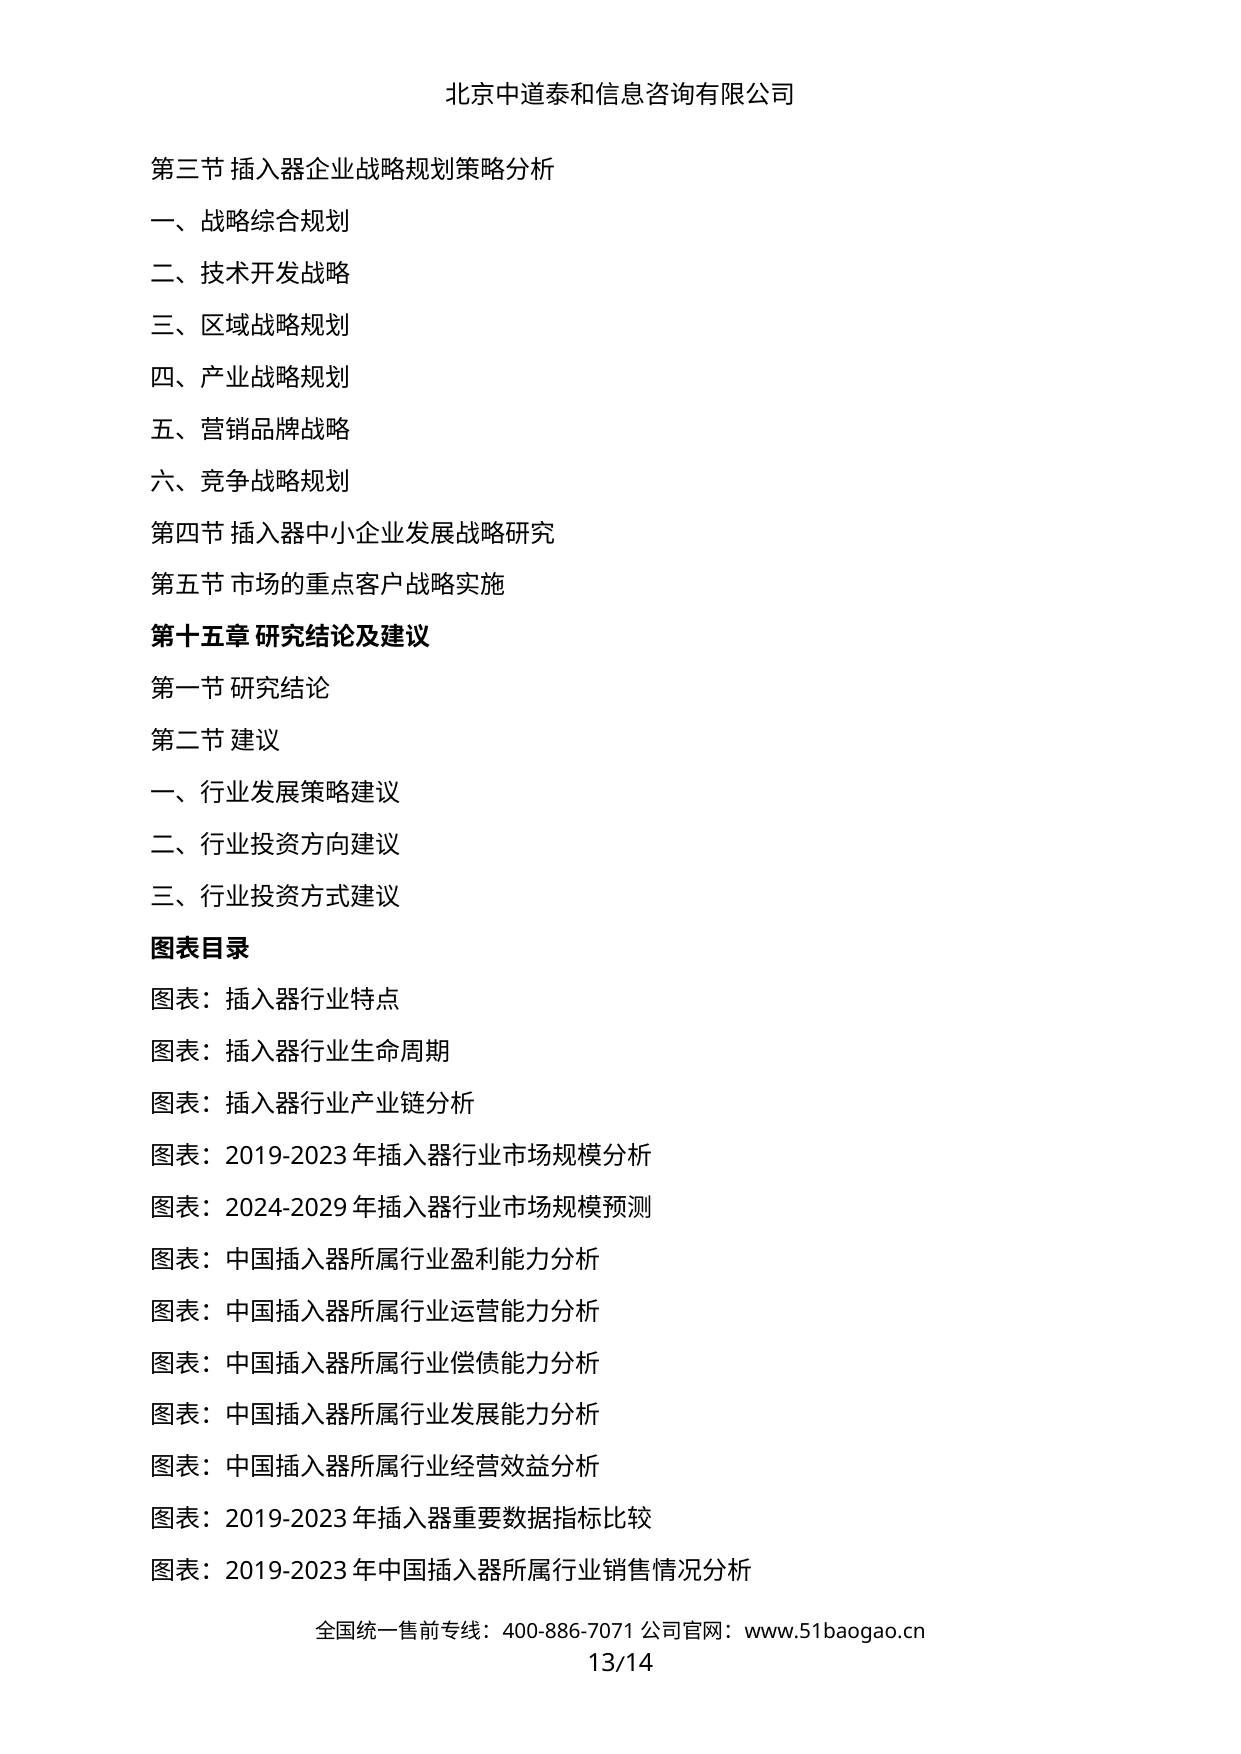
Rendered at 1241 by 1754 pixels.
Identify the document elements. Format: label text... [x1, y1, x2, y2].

text 图表：2019-2023年插入器重要数据指标比较 [150, 1499, 1090, 1535]
text 四、产业战略规划 [150, 357, 1090, 394]
text 第三节 插入器企业战略规划策略分析 [150, 150, 1090, 186]
text 第二节 建议 [150, 721, 1090, 757]
text 图表：插入器行业特点 [150, 980, 1090, 1016]
text 图表：插入器行业产业链分析 [150, 1084, 1090, 1120]
text 图表：2019-2023年插入器行业市场规模分析 [150, 1136, 1090, 1172]
text 图表：中国插入器所属行业盈利能力分析 [150, 1239, 1090, 1276]
text 图表：中国插入器所属行业经营效益分析 [150, 1447, 1090, 1483]
text 一、战略综合规划 [150, 202, 1090, 238]
text 第四节 插入器中小企业发展战略研究 [150, 513, 1090, 549]
text 图表：中国插入器所属行业发展能力分析 [150, 1395, 1090, 1431]
text 图表：中国插入器所属行业偿债能力分析 [150, 1343, 1090, 1379]
text 二、行业投资方向建议 [150, 824, 1090, 861]
text 图表目录 [150, 928, 1090, 964]
text 图表：插入器行业生命周期 [150, 1032, 1090, 1068]
text 五、营销品牌战略 [150, 409, 1090, 446]
text 六、竞争战略规划 [150, 461, 1090, 497]
text 第一节 研究结论 [150, 669, 1090, 705]
text 图表：2019-2023年中国插入器所属行业销售情况分析 [150, 1551, 1090, 1587]
text 图表：2024-2029年插入器行业市场规模预测 [150, 1187, 1090, 1224]
text 三、行业投资方式建议 [150, 876, 1090, 912]
text 图表：中国插入器所属行业运营能力分析 [150, 1291, 1090, 1327]
text 二、技术开发战略 [150, 254, 1090, 290]
text 第五节 市场的重点客户战略实施 [150, 565, 1090, 601]
text 第十五章 研究结论及建议 [150, 617, 1090, 653]
text 一、行业发展策略建议 [150, 772, 1090, 809]
text 三、区域战略规划 [150, 306, 1090, 342]
